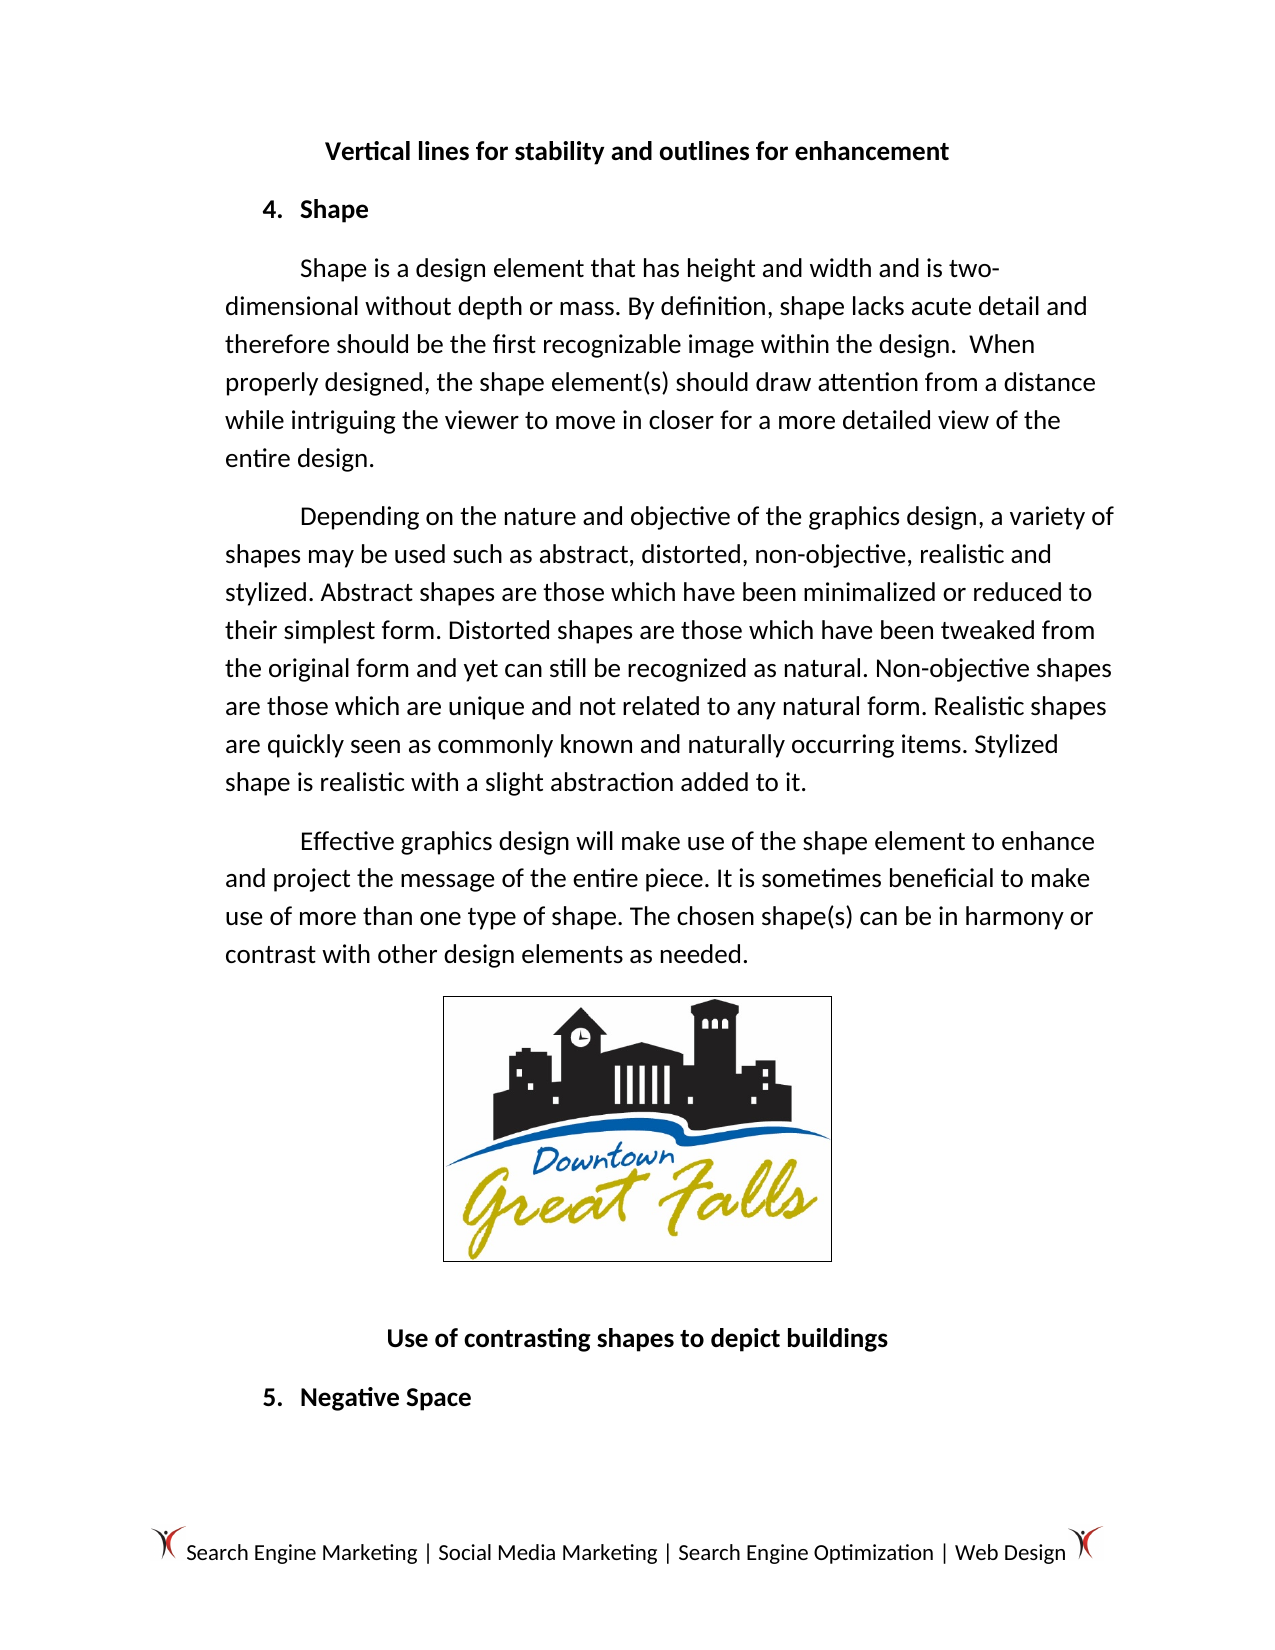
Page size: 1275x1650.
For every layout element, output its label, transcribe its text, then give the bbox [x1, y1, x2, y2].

subtitle Shape [262, 192, 1125, 226]
picture [150, 1524, 187, 1561]
text Vertical lines for stability and outlines for enhancement [150, 134, 1125, 167]
text Depending on the nature and objective of the graphics design, a variety of shapes may be used such as abstract, distorted, non-objective, realistic and stylized. Abstract shapes are those which have been minimalized or reduced to their simplest form. Distorted shapes are those which have been tweaked from the original form and yet can still be recognized as natural. Non-objective shapes are those which are unique and not related to any natural form. Realistic shapes are quickly seen as commonly known and naturally occurring items. Stylized shape is realistic with a slight abstraction added to it. [225, 499, 1125, 798]
subtitle Negative Space [262, 1380, 1125, 1413]
picture [1067, 1524, 1104, 1561]
text Shape is a design element that has height and width and is two-dimensional without depth or mass. By definition, shape lacks acute detail and therefore should be the first recognizable image within the design. When properly designed, the shape element(s) should draw attention from a distance while intriguing the viewer to move in closer for a more detailed view of the entire design. [225, 251, 1125, 474]
text Effective graphics design will make use of the shape element to enhance and project the message of the entire piece. It is sometimes beneficial to make use of more than one type of shape. The chosen shape(s) can be in harmony or contrast with other design elements as needed. [225, 824, 1125, 971]
text Use of contrasting shapes to depict buildings [150, 1321, 1125, 1354]
picture [444, 997, 831, 1261]
